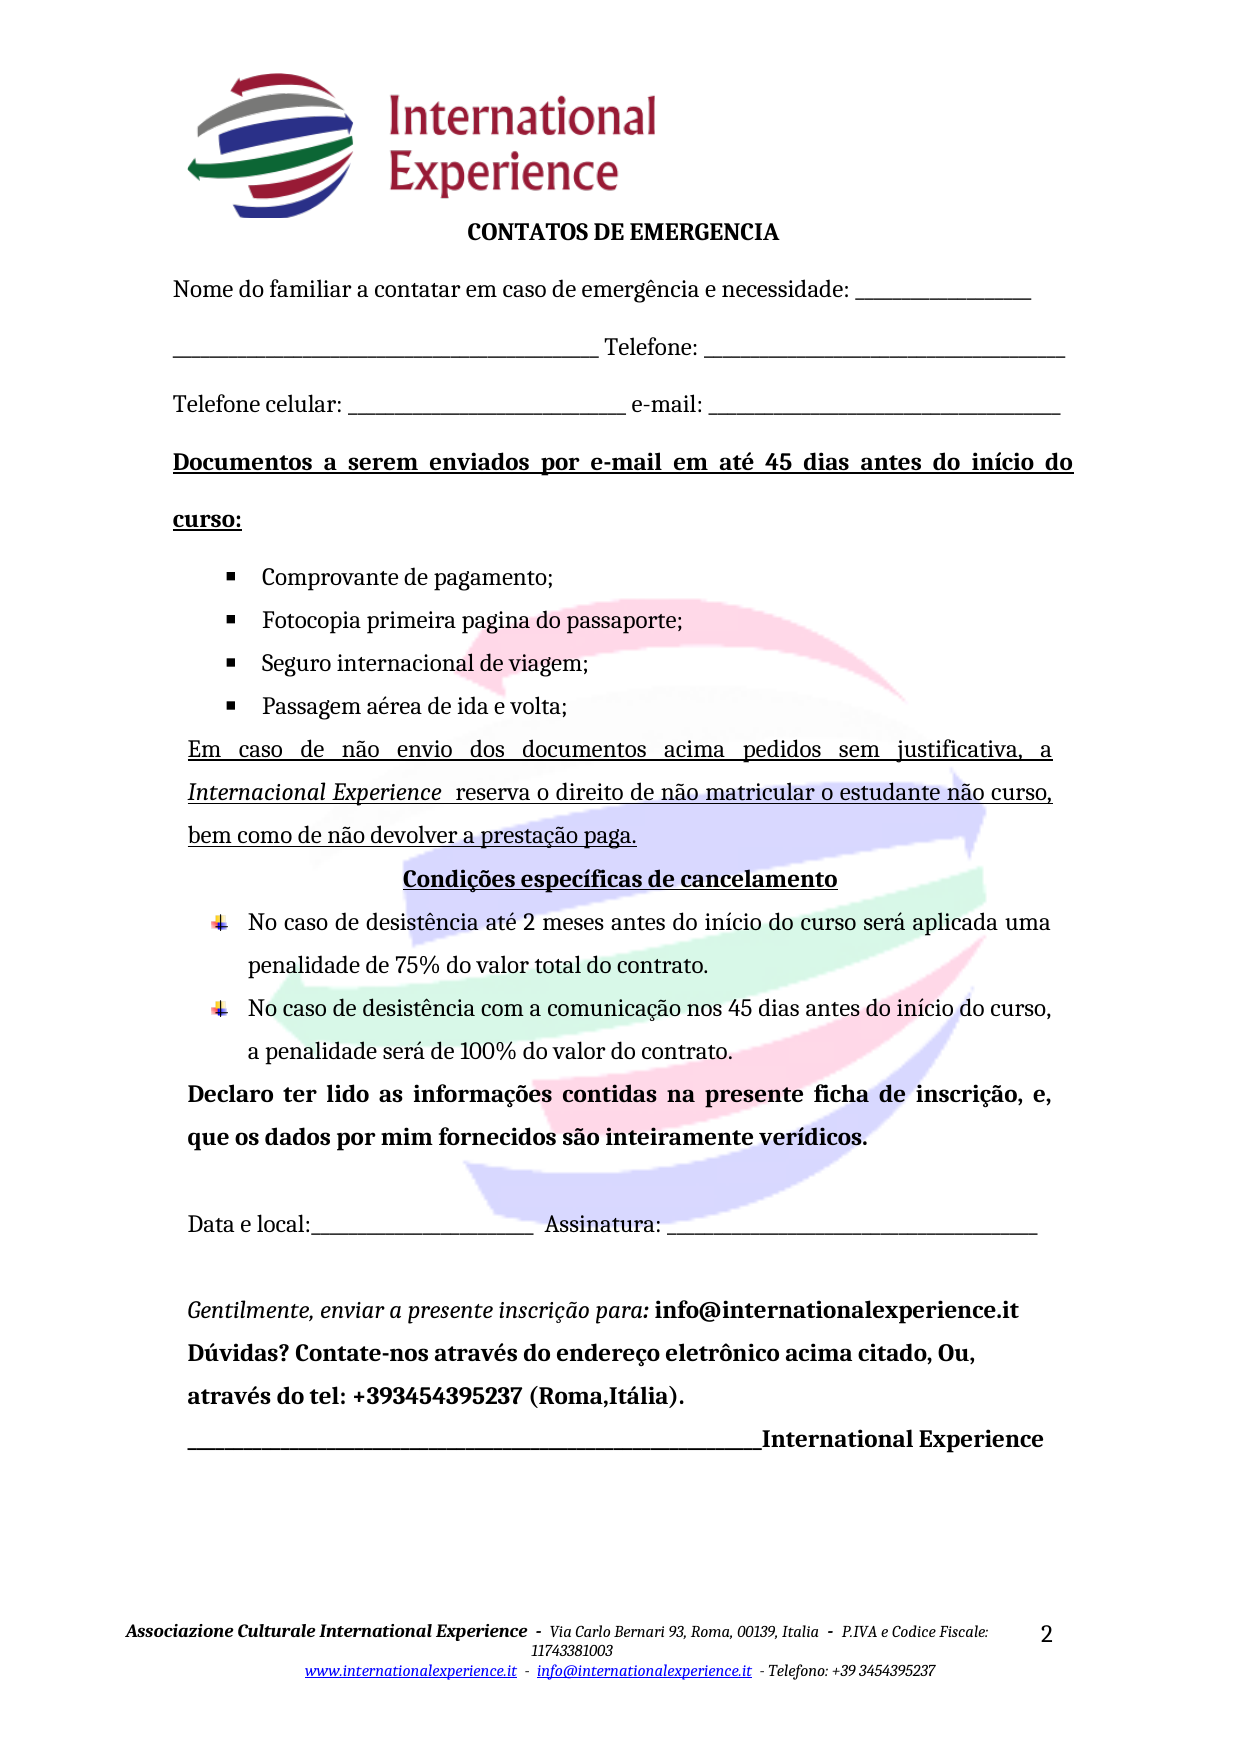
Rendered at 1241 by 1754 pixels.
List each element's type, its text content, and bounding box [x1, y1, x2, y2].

list Passagem aérea de ida e volta; [225, 692, 1053, 721]
text Gentilmente, enviar a presente inscrição para: info@internationalexperience.it [187, 1296, 1053, 1324]
text CONTATOS DE EMERGENCIA [173, 218, 1074, 246]
text Condições específicas de cancelamento [187, 864, 1053, 893]
text Documentos a serem enviados por e-mail em até 45 dias antes do início do curso: [173, 474, 1074, 534]
list Comprovante de pagamento; [225, 563, 1053, 591]
text Em caso de não envio dos documentos acima pedidos sem justificativa, a Internacional Experience reserva o direito de não matricular o estudante não curso, bem como de não devolver a prestação paga. [187, 760, 1053, 803]
text ______________________________________________ Telefone: _______________________________________ [173, 333, 1074, 361]
text Nome do familiar a contatar em caso de emergência e necessidade: ___________________ [173, 275, 1074, 304]
text Dúvidas? Contate-nos através do endereço eletrônico acima citado, Ou, através do tel: +393454395237 (Roma,Itália). [187, 1339, 1053, 1411]
text Documentos a serem enviados por e-mail em até 45 dias antes do início do curso: [173, 448, 1074, 472]
text Em caso de não envio dos documentos acima pedidos sem justificativa, a Internacional Experience reserva o direito de não matricular o estudante não curso, bem como de não devolver a prestação paga. [187, 804, 1053, 850]
text Data e local:________________________ Assinatura: ________________________________________ [187, 1209, 1053, 1238]
picture [211, 913, 228, 931]
picture [211, 999, 228, 1017]
list No caso de desistência com a comunicação nos 45 dias antes do início do curso, a penalidade será de 100% do valor do contrato. [210, 994, 1053, 1066]
list No caso de desistência até 2 meses antes do início do curso será aplicada uma penalidade de 75% do valor total do contrato. [210, 908, 1053, 979]
list Seguro internacional de viagem; [225, 649, 1053, 678]
text ______________________________________________________________International Experience [187, 1425, 1053, 1454]
text Em caso de não envio dos documentos acima pedidos sem justificativa, a Internacional Experience reserva o direito de não matricular o estudante não curso, bem como de não devolver a prestação paga. [187, 735, 1053, 759]
text Telefone celular: ______________________________ e-mail: ______________________________________ [173, 390, 1074, 419]
text Declaro ter lido as informações contidas na presente ficha de inscrição, e, que os dados por mim fornecidos são inteiramente verídicos. [187, 1080, 1053, 1152]
list Fotocopia primeira pagina do passaporte; [225, 606, 1053, 634]
